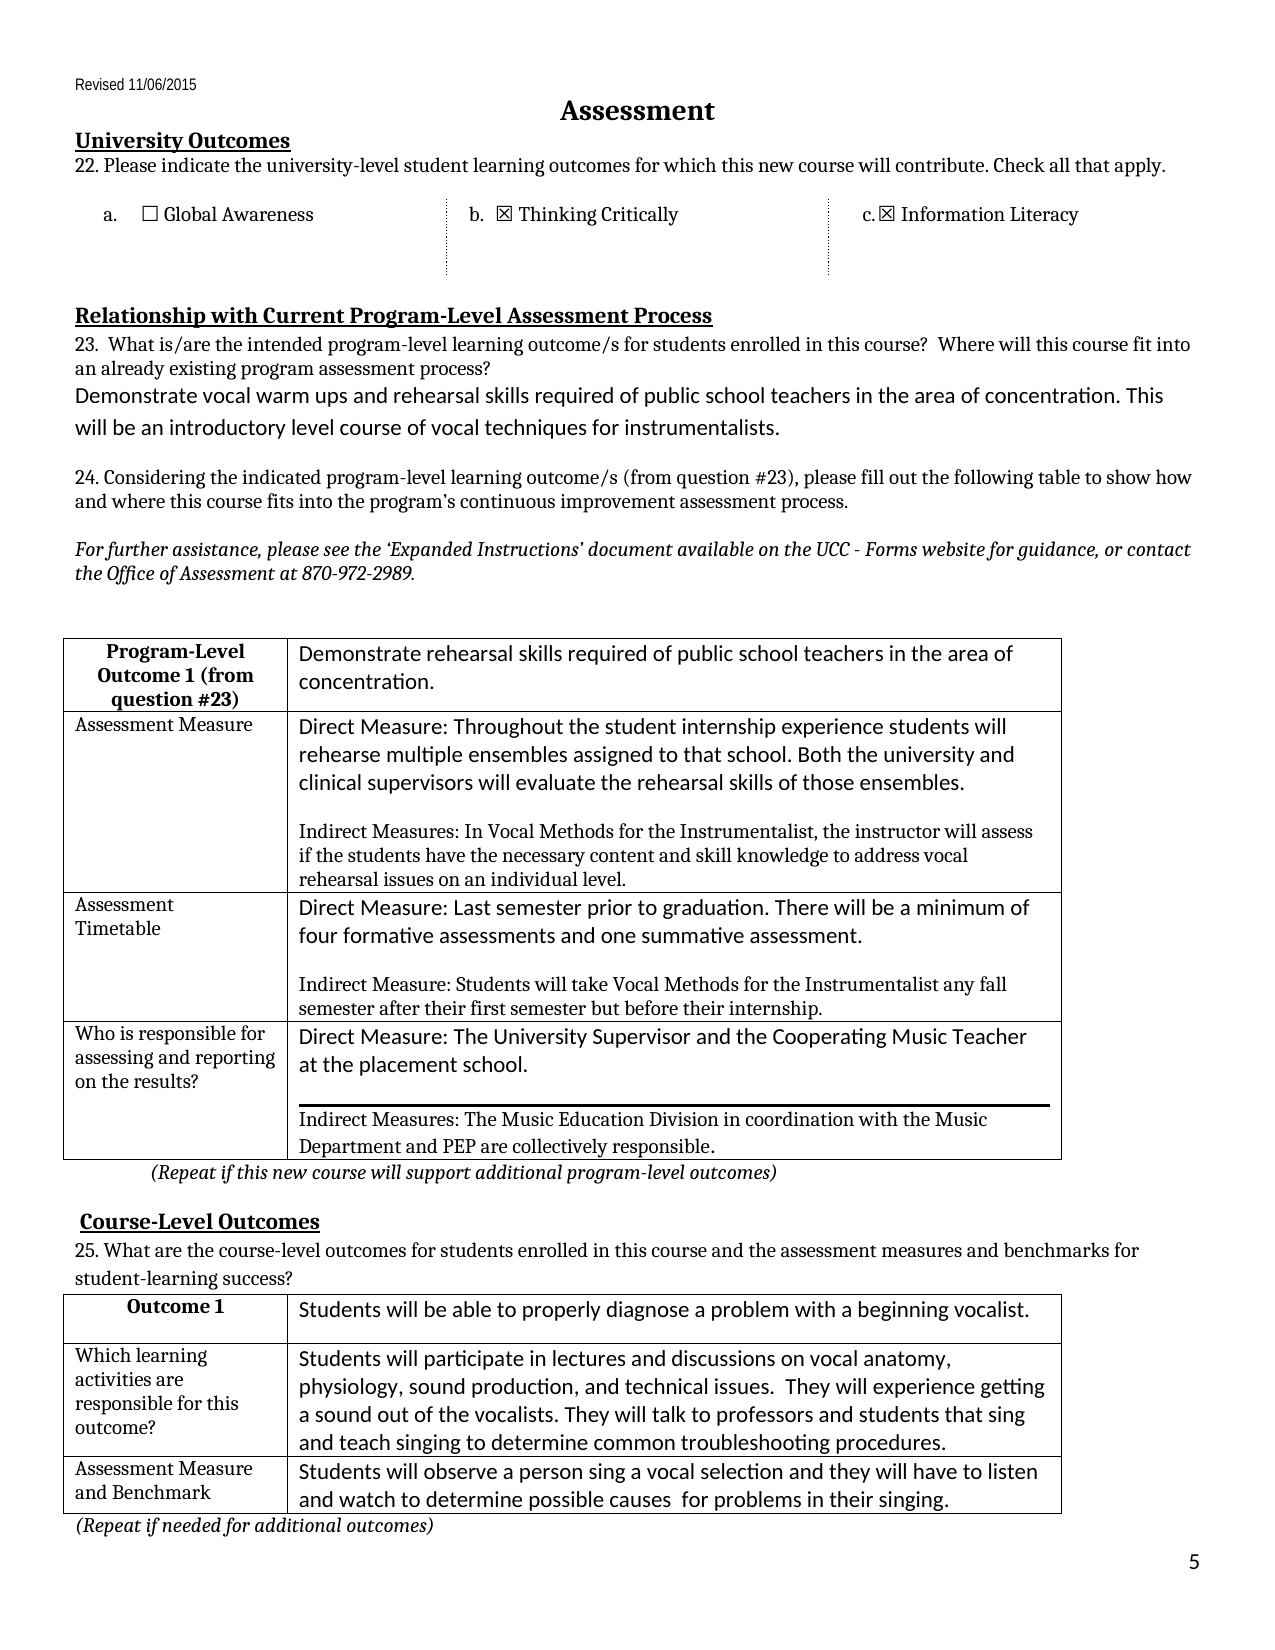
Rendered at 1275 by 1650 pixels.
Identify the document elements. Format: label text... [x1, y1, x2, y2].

text Assessment [75, 94, 1200, 128]
text Relationship with Current Program-Level Assessment Process [75, 303, 1200, 329]
text (Repeat if needed for additional outcomes) [75, 1514, 1200, 1538]
table_cell Indirect Measures: In Vocal Methods for the Instrumentalist, the instructor will assess if the students have the necessary content and skill knowledge to address vocal rehearsal issues on an individual level. [288, 712, 1061, 892]
text University Outcomes [75, 128, 1200, 154]
text 23. What is/are the intended program-level learning outcome/s for students enrolled in this course? Where will this course fit into an already existing program assessment process? [75, 333, 1200, 381]
table_header Information Literacy [829, 199, 1211, 275]
text 24. Considering the indicated program-level learning outcome/s (from question #23), please fill out the following table to show how and where this course fits into the program’s continuous improvement assessment process. [75, 466, 1200, 514]
table_cell Which learning activities are responsible for this outcome? [64, 1344, 287, 1456]
table_cell Assessment Measure and Benchmark [64, 1457, 287, 1513]
text Course-Level Outcomes [75, 1209, 1200, 1235]
table_header Program-Level Outcome 1 (from question #23) [64, 639, 287, 711]
table_cell Assessment Measure [64, 712, 287, 892]
text (Repeat if this new course will support additional program-level outcomes) [75, 1160, 1200, 1184]
table_cell Assessment Timetable [64, 893, 287, 1021]
text 25. What are the course-level outcomes for students enrolled in this course and the assessment measures and benchmarks for student-learning success? [75, 1239, 1200, 1290]
text For further assistance, please see the ‘Expanded Instructions’ document available on the UCC - Forms website for guidance, or contact the Office of Assessment at 870-972-2989. [75, 538, 1200, 586]
table_header Thinking Critically [446, 199, 829, 275]
table_header Outcome 1 [64, 1295, 287, 1343]
table_header Global Awareness [64, 199, 446, 275]
text 22. Please indicate the university-level student learning outcomes for which this new course will contribute. Check all that apply. [75, 154, 1200, 178]
table_cell [288, 1457, 1061, 1513]
table_cell Who is responsible for assessing and reporting on the results? [64, 1022, 287, 1159]
